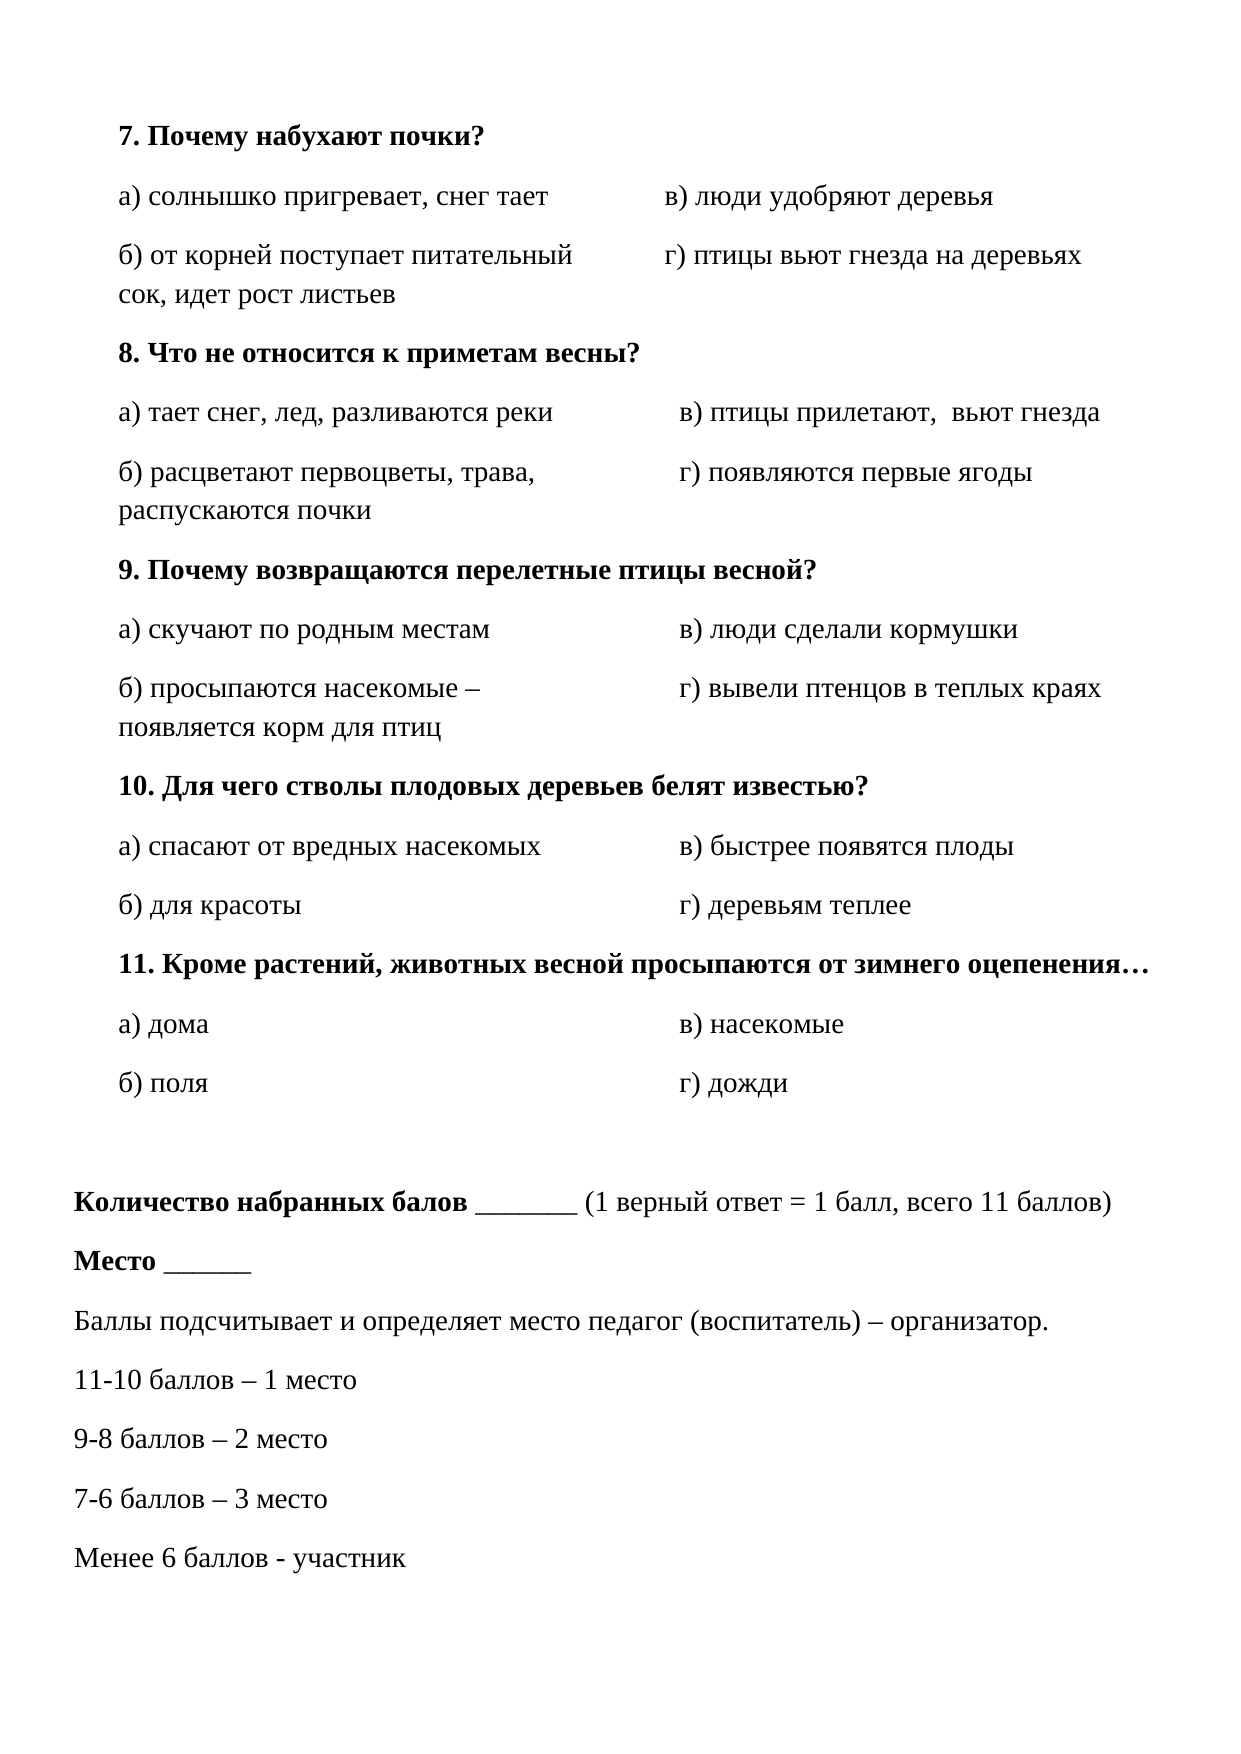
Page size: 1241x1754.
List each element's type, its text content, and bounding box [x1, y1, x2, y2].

text в) быстрее появятся плоды [679, 828, 1152, 861]
text в) птицы прилетают, вьют гнезда [679, 394, 1152, 428]
text 10. Для чего стволы плодовых деревьев белят известью? [118, 768, 1152, 802]
text а) тает снег, лед, разливаются реки [118, 394, 591, 428]
text 7-6 баллов – 3 место [74, 1481, 1152, 1514]
text а) дома [118, 1006, 591, 1039]
text 11-10 баллов – 1 место [74, 1362, 1152, 1396]
text б) поля [118, 1065, 591, 1099]
text а) спасают от вредных насекомых [118, 828, 591, 861]
text г) дожди [679, 1065, 1152, 1099]
text Место ______ [74, 1243, 1152, 1277]
text б) от корней поступает питательный сок, идет рост листьев [118, 237, 605, 309]
text г) появляются первые ягоды [679, 454, 1152, 487]
text г) вывели птенцов в теплых краях [679, 671, 1152, 704]
text г) птицы вьют гнезда на деревьях [664, 237, 1152, 271]
text 9. Почему возвращаются перелетные птицы весной? [118, 552, 1152, 585]
text в) люди сделали кормушки [679, 611, 1152, 645]
text 8. Что не относится к приметам весны? [118, 335, 1152, 369]
text а) скучают по родным местам [118, 611, 591, 645]
text в) насекомые [679, 1006, 1152, 1039]
text Баллы подсчитывает и определяет место педагог (воспитатель) – организатор. [74, 1303, 1152, 1336]
text б) расцветают первоцветы, трава, распускаются почки [118, 454, 591, 526]
text б) для красоты [118, 887, 591, 921]
text в) люди удобряют деревья [664, 178, 1152, 211]
text 7. Почему набухают почки? [118, 118, 1152, 152]
text а) солнышко пригревает, снег тает [118, 178, 605, 211]
text Менее 6 баллов - участник [74, 1540, 1152, 1574]
text 9-8 баллов – 2 место [74, 1422, 1152, 1455]
text Количество набранных балов _______ (1 верный ответ = 1 балл, всего 11 баллов) [74, 1184, 1152, 1218]
text 11. Кроме растений, животных весной просыпаются от зимнего оцепенения… [118, 947, 1152, 980]
text б) просыпаются насекомые – появляется корм для птиц [118, 671, 591, 743]
text г) деревьям теплее [679, 887, 1152, 921]
